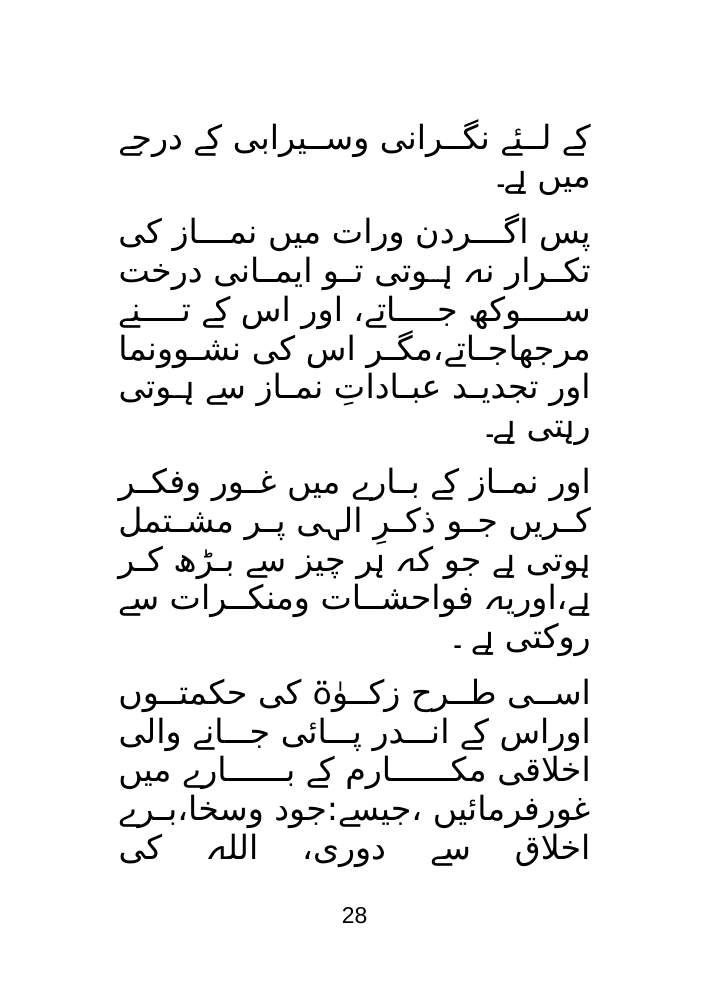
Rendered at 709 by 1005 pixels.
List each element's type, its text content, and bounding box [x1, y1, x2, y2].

text اور نماز کے بارے میں غور وفکر کریں جو ذکرِ الہی پر مشتمل ہوتی ہے جو کہ ہر چیز سے بڑھ کر ہے،اوریہ فواحشات ومنکرات سے روکتی ہے ۔ [118, 462, 591, 657]
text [118, 118, 591, 196]
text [118, 673, 591, 867]
text پس اگردن ورات میں نماز کی تکرار نہ ہوتی تو ایمانی درخت سوکھ جاتے، اور اس کے تنے مرجھاجاتے،مگر اس کی نشوونما اور تجدید عباداتِ نماز سے ہوتی رہتی ہے۔ [118, 212, 591, 446]
